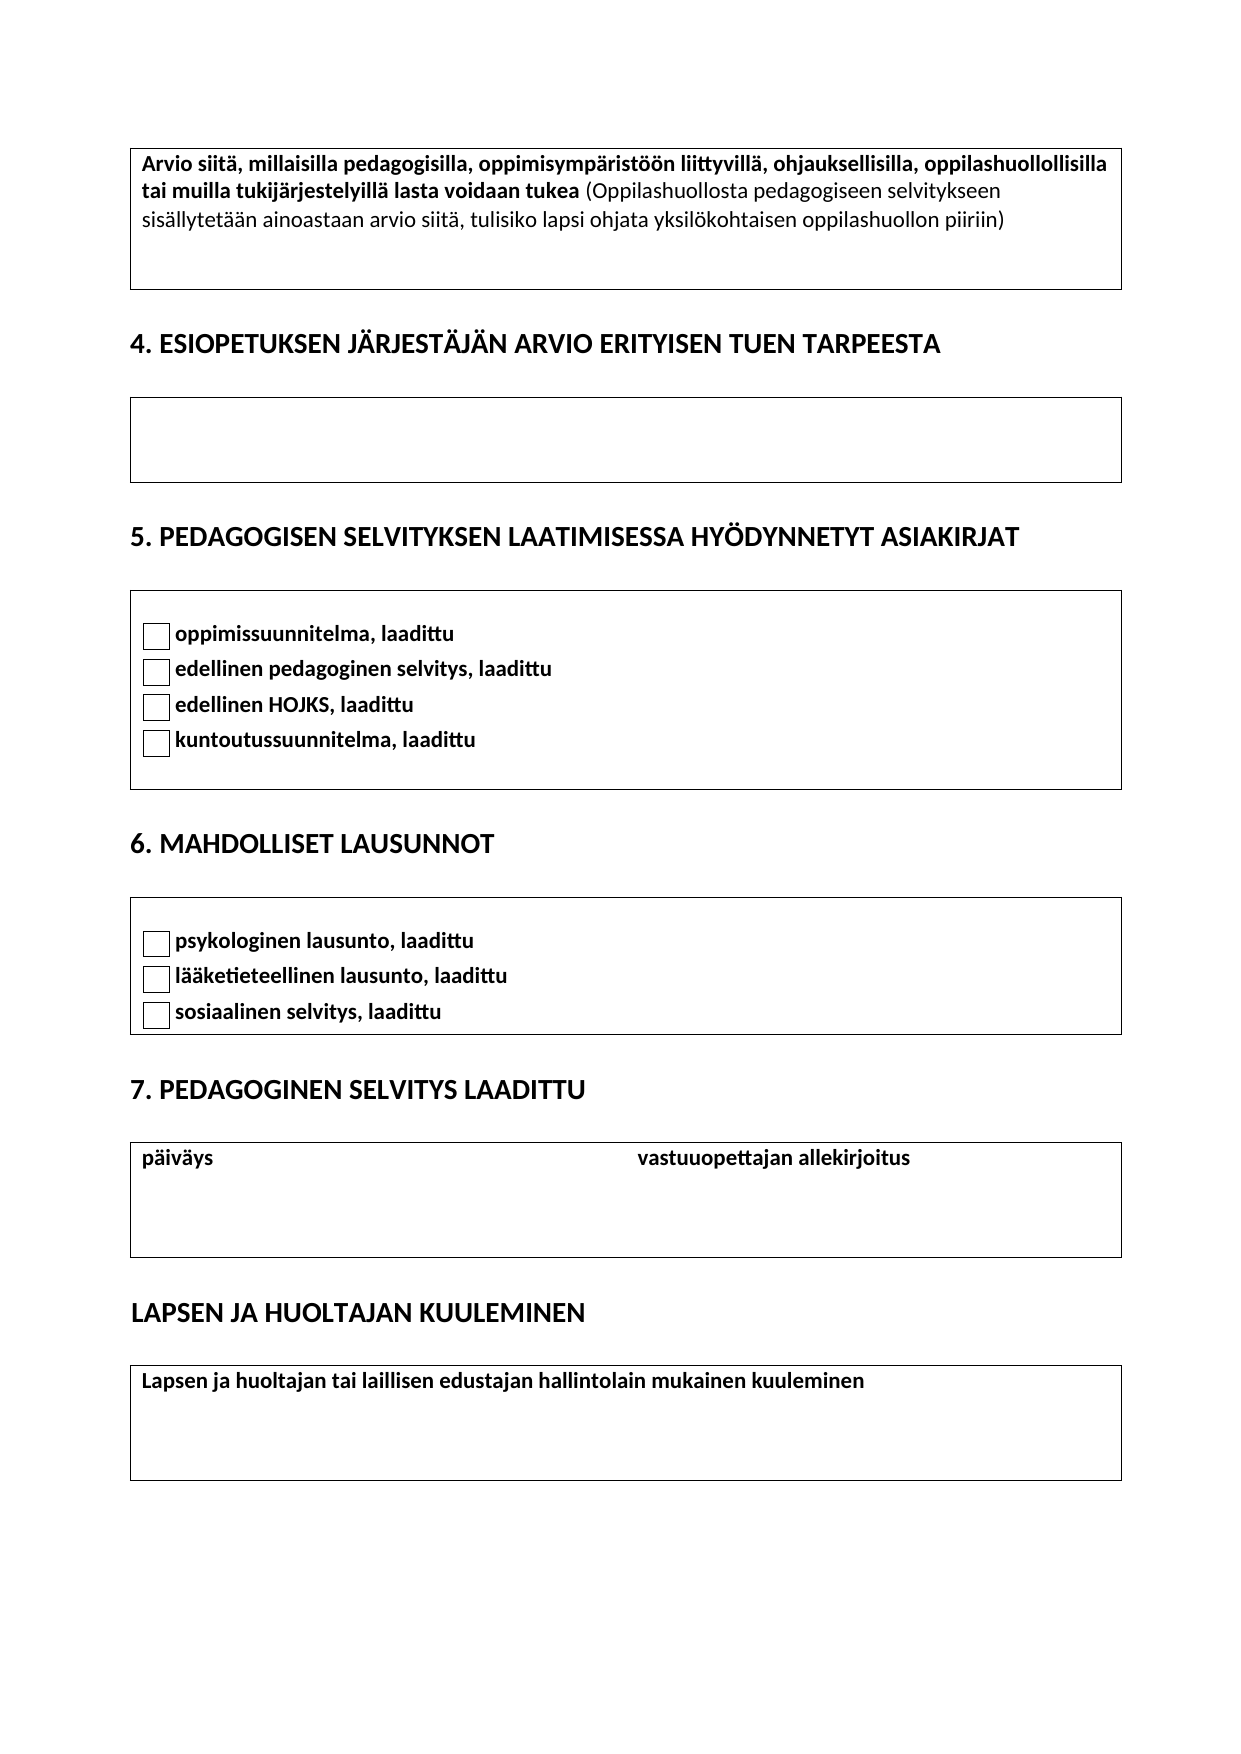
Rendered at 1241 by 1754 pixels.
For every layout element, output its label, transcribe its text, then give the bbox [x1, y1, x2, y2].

table_header päiväys [131, 1143, 626, 1257]
list PEDAGOGINEN SELVITYS LAADITTU [118, 1071, 1122, 1107]
table_header Lapsen ja huoltajan tai laillisen edustajan hallintolain mukainen kuuleminen [131, 1366, 1121, 1480]
table_header vastuuopettajan allekirjoitus [626, 1143, 1121, 1257]
table_header psykologinen lausunto, laadittu lääketieteellinen lausunto, laadittu sosiaalinen selvitys, laadittu [131, 898, 1121, 1034]
list MAHDOLLISET LAUSUNNOT [118, 826, 1122, 861]
table_header [131, 398, 1121, 482]
table_header oppimissuunnitelma, laadittu edellinen pedagoginen selvitys, laadittu edellinen HOJKS, laadittu kuntoutussuunnitelma, laadittu [131, 591, 1121, 789]
list ESIOPETUKSEN JÄRJESTÄJÄN ARVIO ERITYISEN TUEN TARPEESTA [118, 325, 1122, 361]
text LAPSEN JA HUOLTAJAN KUULEMINEN [118, 1294, 1122, 1329]
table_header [131, 149, 1121, 289]
list PEDAGOGISEN SELVITYKSEN LAATIMISESSA HYÖDYNNETYT ASIAKIRJAT [118, 518, 1122, 554]
